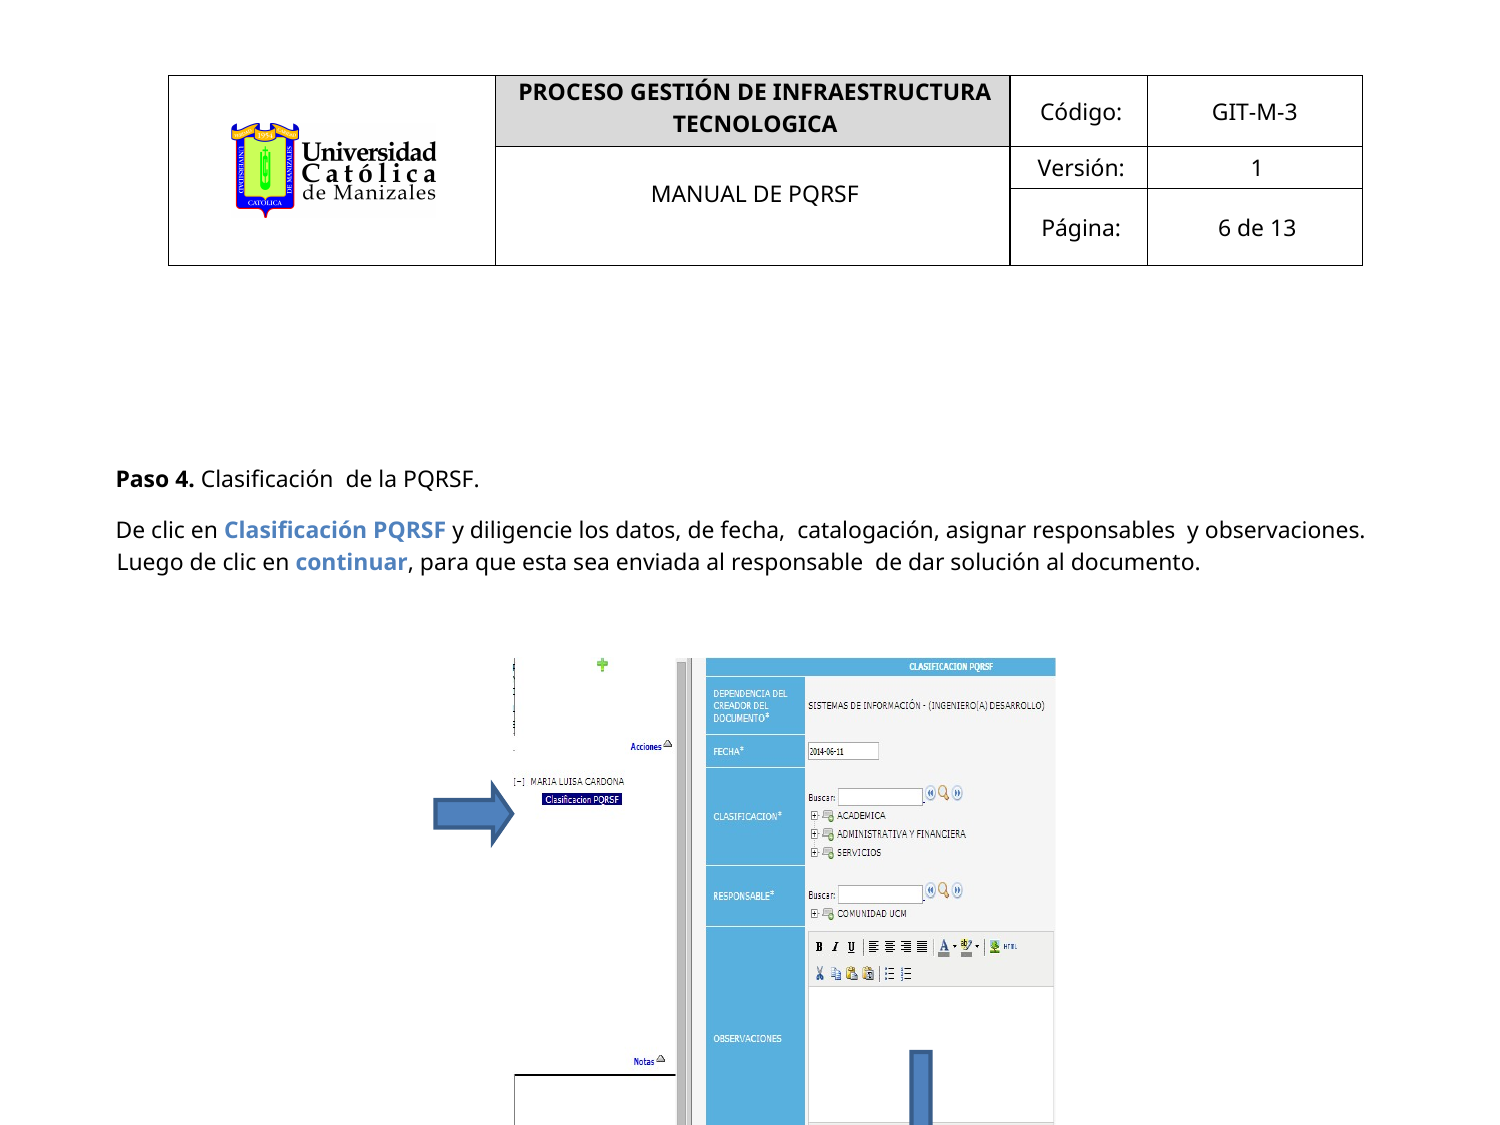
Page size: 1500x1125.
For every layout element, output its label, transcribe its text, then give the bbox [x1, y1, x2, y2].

text De clic en Clasificación PQRSF y diligencie los datos, de fecha, catalogación, asignar responsables y observaciones. Luego de clic en continuar, para que esta sea enviada al responsable de dar solución al documento. [115, 514, 1426, 577]
picture [231, 123, 437, 218]
text Paso 4. Clasificación de la PQRSF. [43, 463, 1426, 494]
picture [512, 657, 1056, 1125]
